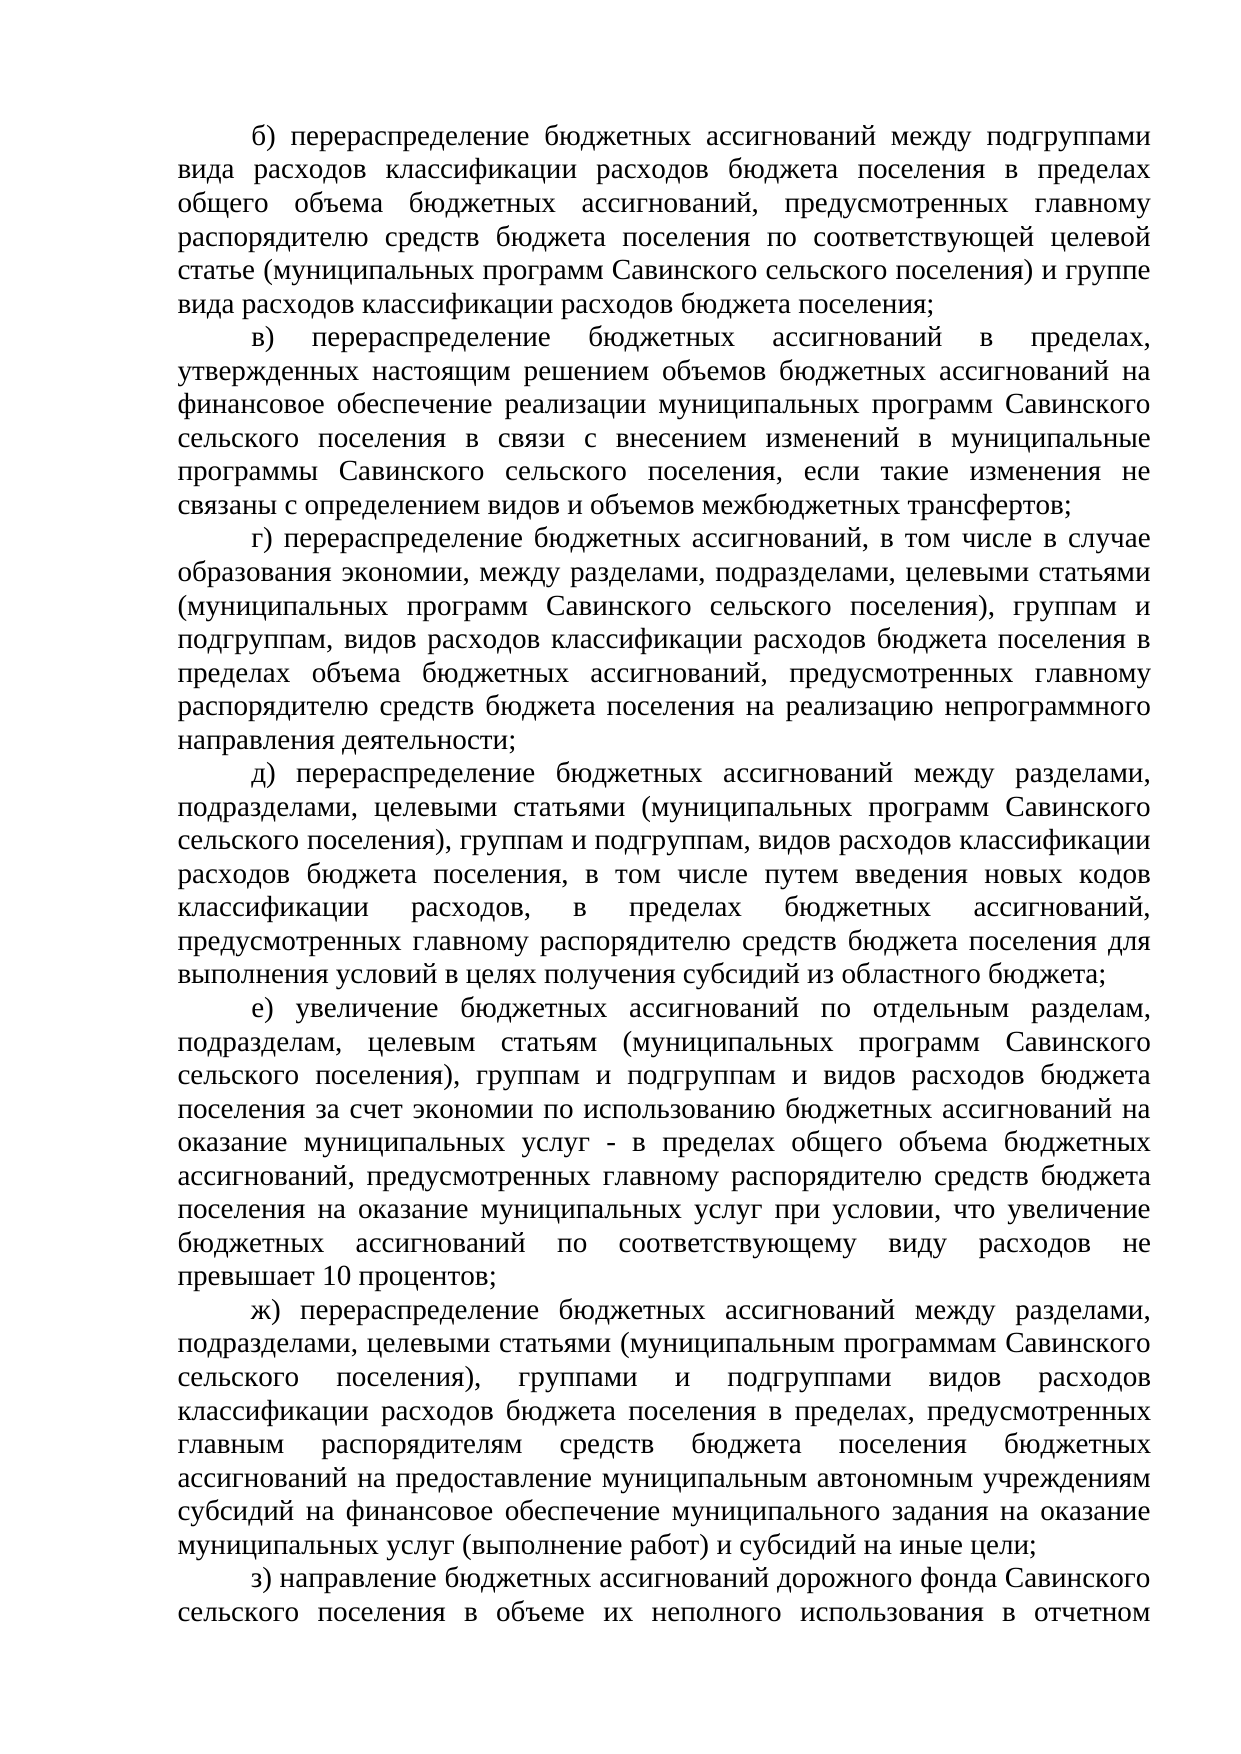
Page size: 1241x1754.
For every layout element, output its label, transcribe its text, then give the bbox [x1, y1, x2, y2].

text е) увеличение бюджетных ассигнований по отдельным разделам, подразделам, целевым статьям (муниципальных программ Савинского сельского поселения), группам и подгруппам и видов расходов бюджета поселения за счет экономии по использованию бюджетных ассигнований на оказание муниципальных услуг - в пределах общего объема бюджетных ассигнований, предусмотренных главному распорядителю средств бюджета поселения на оказание муниципальных услуг при условии, что увеличение бюджетных ассигнований по соответствующему виду расходов не превышает 10 процентов; [177, 990, 1152, 1292]
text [177, 1560, 1152, 1627]
text в) перераспределение бюджетных ассигнований в пределах, утвержденных настоящим решением объемов бюджетных ассигнований на финансовое обеспечение реализации муниципальных программ Савинского сельского поселения в связи с внесением изменений в муниципальные программы Савинского сельского поселения, если такие изменения не связаны с определением видов и объемов межбюджетных трансфертов; [177, 319, 1152, 521]
text г) перераспределение бюджетных ассигнований, в том числе в случае образования экономии, между разделами, подразделами, целевыми статьями (муниципальных программ Савинского сельского поселения), группам и подгруппам, видов расходов классификации расходов бюджета поселения в пределах объема бюджетных ассигнований, предусмотренных главному распорядителю средств бюджета поселения на реализацию непрограммного направления деятельности; [177, 521, 1152, 755]
text б) перераспределение бюджетных ассигнований между подгруппами вида расходов классификации расходов бюджета поселения в пределах общего объема бюджетных ассигнований, предусмотренных главному распорядителю средств бюджета поселения по соответствующей целевой статье (муниципальных программ Савинского сельского поселения) и группе вида расходов классификации расходов бюджета поселения; [177, 118, 1152, 319]
text д) перераспределение бюджетных ассигнований между разделами, подразделами, целевыми статьями (муниципальных программ Савинского сельского поселения), группам и подгруппам, видов расходов классификации расходов бюджета поселения, в том числе путем введения новых кодов классификации расходов, в пределах бюджетных ассигнований, предусмотренных главному распорядителю средств бюджета поселения для выполнения условий в целях получения субсидий из областного бюджета; [177, 755, 1152, 990]
text ж) перераспределение бюджетных ассигнований между разделами, подразделами, целевыми статьями (муниципальным программам Савинского сельского поселения), группами и подгруппами видов расходов классификации расходов бюджета поселения в пределах, предусмотренных главным распорядителям средств бюджета поселения бюджетных ассигнований на предоставление муниципальным автономным учреждениям субсидий на финансовое обеспечение муниципального задания на оказание муниципальных услуг (выполнение работ) и субсидий на иные цели; [177, 1292, 1152, 1560]
